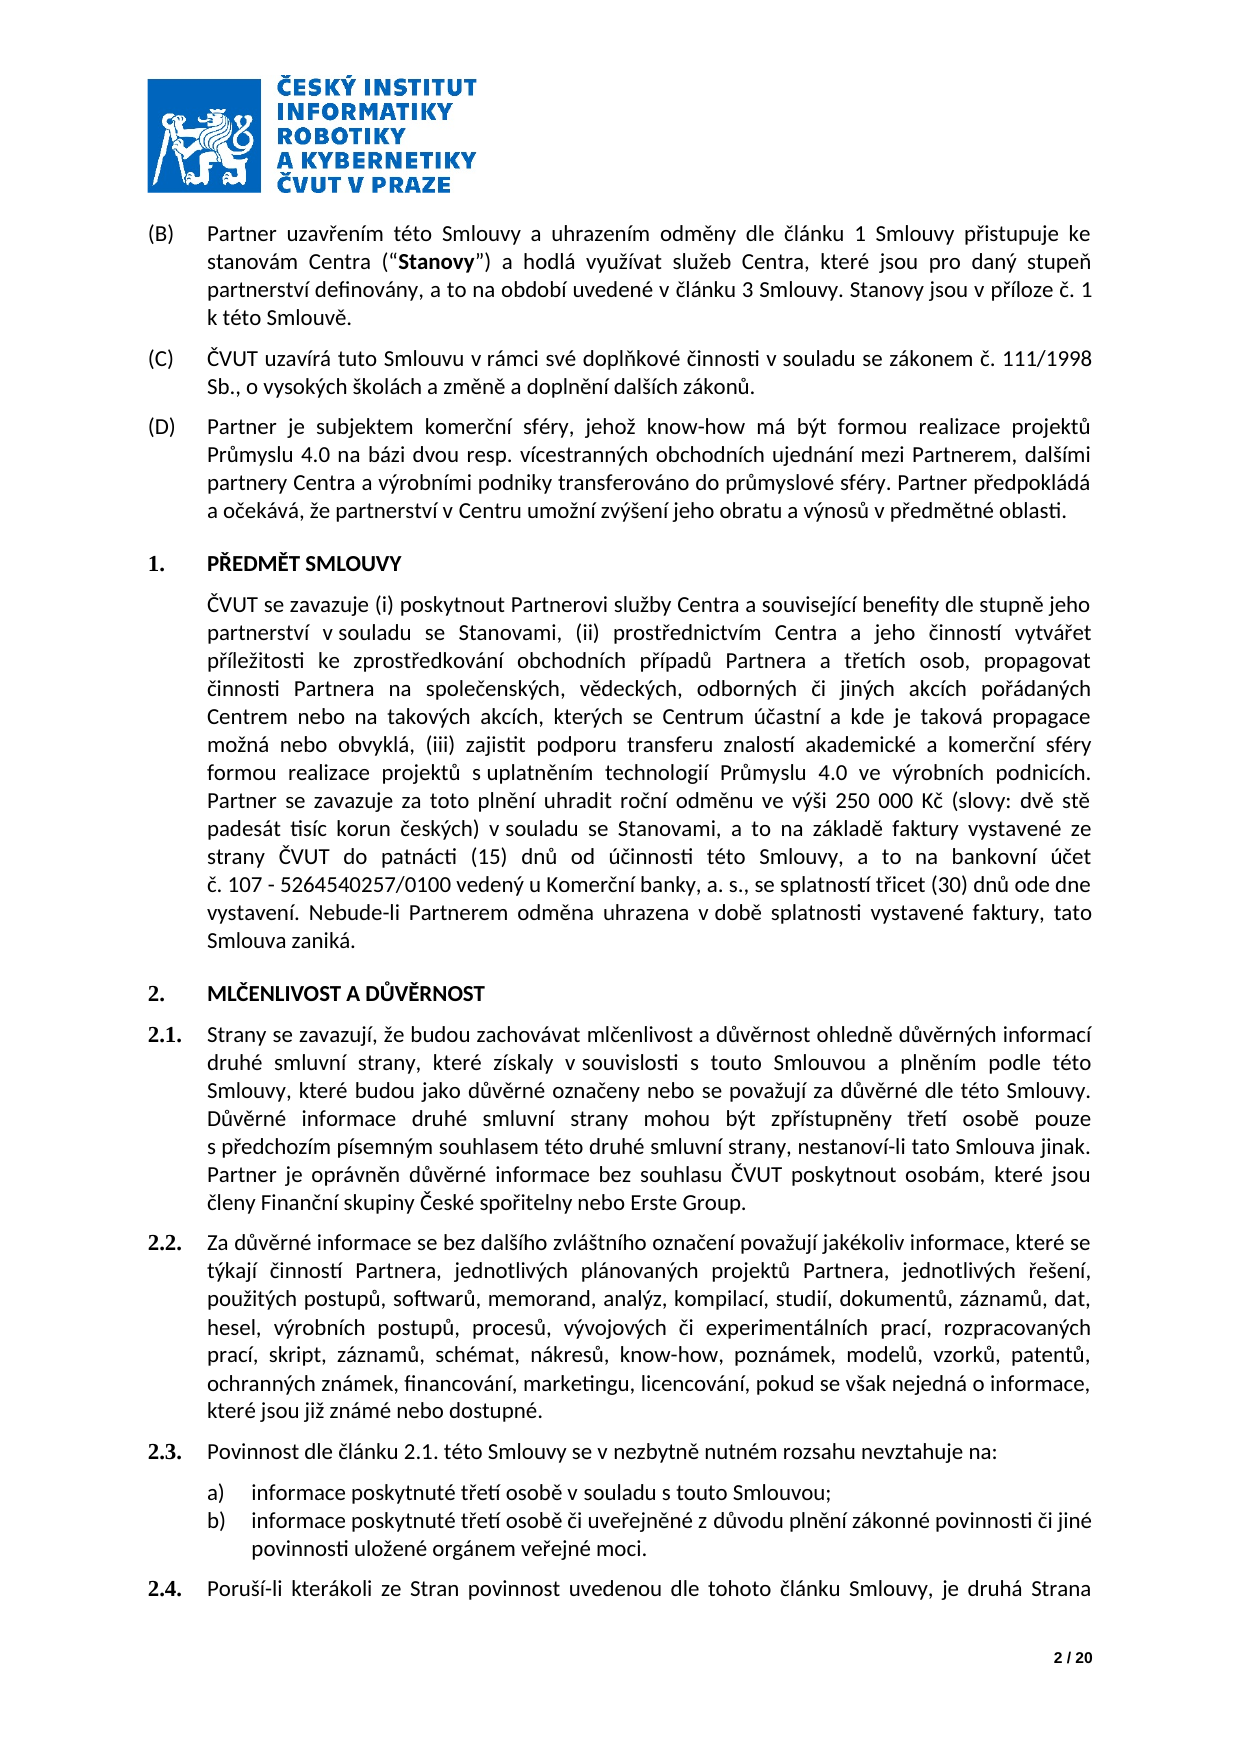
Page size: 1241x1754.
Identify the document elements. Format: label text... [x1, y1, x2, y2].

list Strany se zavazují, že budou zachovávat mlčenlivost a důvěrnost ohledně důvěrných informací druhé smluvní strany, které získaly v souvislosti s touto Smlouvou a plněním podle této Smlouvy, které budou jako důvěrné označeny nebo se považují za důvěrné dle této Smlouvy. Důvěrné informace druhé smluvní strany mohou být zpřístupněny třetí osobě pouze s předchozím písemným souhlasem této druhé smluvní strany, nestanoví-li tato Smlouva jinak. Partner je oprávněn důvěrné informace bez souhlasu ČVUT poskytnout osobám, které jsou členy Finanční skupiny České spořitelny nebo Erste Group. [148, 1020, 1092, 1216]
text ČVUT se zavazuje (i) poskytnout Partnerovi služby Centra a související benefity dle stupně jeho partnerství v souladu se Stanovami, (ii) prostřednictvím Centra a jeho činností vytvářet příležitosti ke zprostředkování obchodních případů Partnera a třetích osob, propagovat činnosti Partnera na společenských, vědeckých, odborných či jiných akcích pořádaných Centrem nebo na takových akcích, kterých se Centrum účastní a kde je taková propagace možná nebo obvyklá, (iii) zajistit podporu transferu znalostí akademické a komerční sféry formou realizace projektů s uplatněním technologií Průmyslu 4.0 ve výrobních podnicích. Partner se zavazuje za toto plnění uhradit roční odměnu ve výši 250 000 Kč (slovy: dvě stě padesát tisíc korun českých) v souladu se Stanovami, a to na základě faktury vystavené ze strany ČVUT do patnácti (15) dnů od účinnosti této Smlouvy, a to na bankovní účet č. 107 - 5264540257/0100 vedený u Komerční banky, a. s., se splatností třicet (30) dnů ode dne vystavení. Nebude-li Partnerem odměna uhrazena v době splatnosti vystavené faktury, tato Smlouva zaniká. [207, 590, 1092, 954]
list informace poskytnuté třetí osobě či uveřejněné z důvodu plnění zákonné povinnosti či jiné povinnosti uložené orgánem veřejné moci. [207, 1506, 1092, 1562]
picture [147, 75, 477, 193]
list Partner uzavřením této Smlouvy a uhrazením odměny dle článku 1 Smlouvy přistupuje ke stanovám Centra (“Stanovy”) a hodlá využívat služeb Centra, které jsou pro daný stupeň partnerství definovány, a to na období uvedené v článku 3 Smlouvy. Stanovy jsou v příloze č. 1 k této Smlouvě. [148, 219, 1092, 331]
list Za důvěrné informace se bez dalšího zvláštního označení považují jakékoliv informace, které se týkají činností Partnera, jednotlivých plánovaných projektů Partnera, jednotlivých řešení, použitých postupů, softwarů, memorand, analýz, kompilací, studií, dokumentů, záznamů, dat, hesel, výrobních postupů, procesů, vývojových či experimentálních prací, rozpracovaných prací, skript, záznamů, schémat, nákresů, know-how, poznámek, modelů, vzorků, patentů, ochranných známek, financování, marketingu, licencování, pokud se však nejedná o informace, které jsou již známé nebo dostupné. [148, 1228, 1092, 1425]
subtitle pŘEDMĚT SMLOUVY [148, 549, 1092, 578]
list Povinnost dle článku 2.1. této Smlouvy se v nezbytně nutném rozsahu nevztahuje na: [148, 1437, 1092, 1465]
list Partner je subjektem komerční sféry, jehož know-how má být formou realizace projektů Průmyslu 4.0 na bázi dvou resp. vícestranných obchodních ujednání mezi Partnerem, dalšími partnery Centra a výrobními podniky transferováno do průmyslové sféry. Partner předpokládá a očekává, že partnerství v Centru umožní zvýšení jeho obratu a výnosů v předmětné oblasti. [148, 412, 1092, 524]
list informace poskytnuté třetí osobě v souladu s touto Smlouvou; [207, 1478, 1092, 1506]
list ČVUT uzavírá tuto Smlouvu v rámci své doplňkové činnosti v souladu se zákonem č. 111/1998 Sb., o vysokých školách a změně a doplnění dalších zákonů. [148, 344, 1092, 400]
subtitle Mlčenlivost a důvěrnost [148, 979, 1092, 1007]
